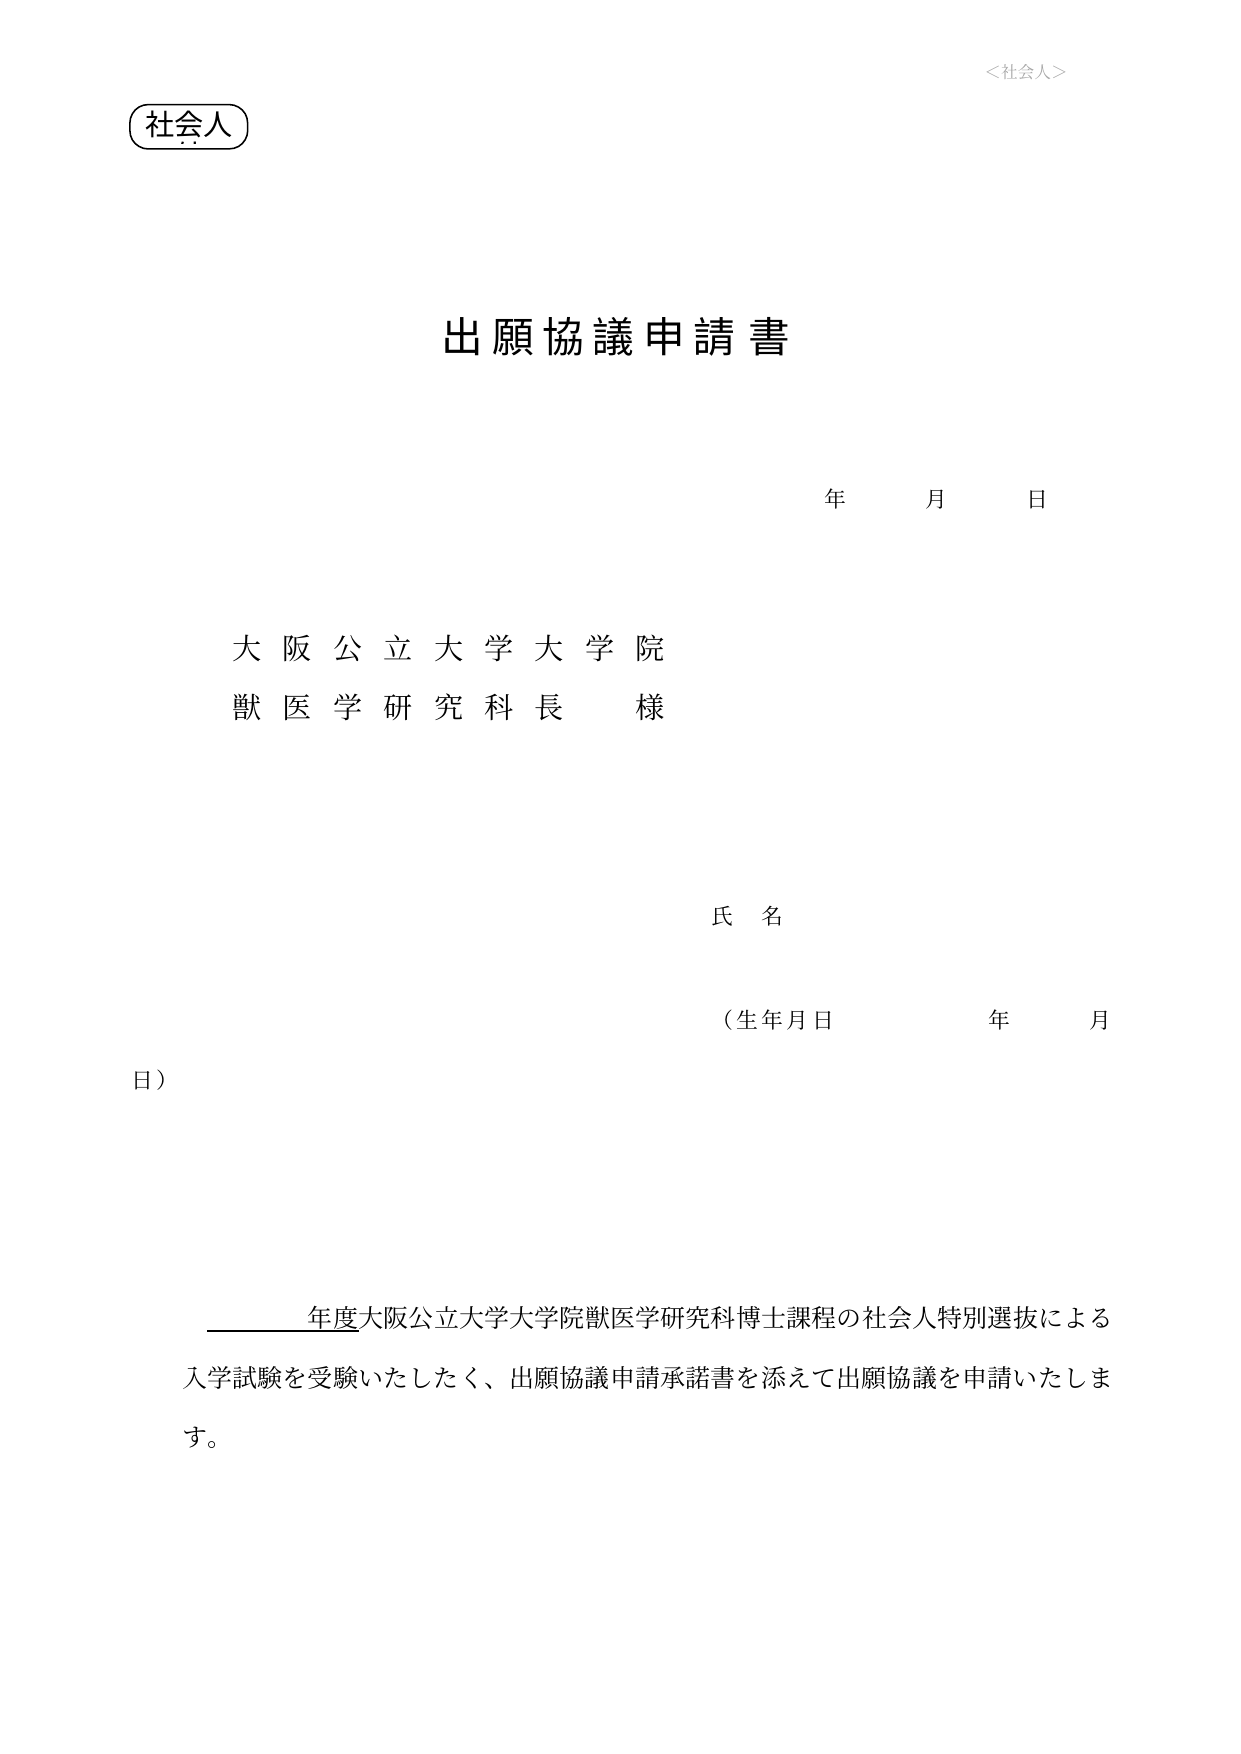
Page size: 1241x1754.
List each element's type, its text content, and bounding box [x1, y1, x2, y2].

text 氏 名 [131, 885, 1114, 944]
text 年 月 日 [131, 468, 1051, 527]
text （生年月日 年 月 日） [131, 989, 1114, 1108]
text 獣医学研究科長 様 [131, 676, 1114, 736]
text 出願協議申請書 [131, 289, 1114, 378]
text 年度大阪公立大学大学院獣医学研究科博士課程の社会人特別選抜による入学試験を受験いたしたく、出願協議申請承諾書を添えて出願協議を申請いたします。 [163, 1287, 1114, 1466]
text 大阪公立大学大学院 [131, 617, 1114, 676]
